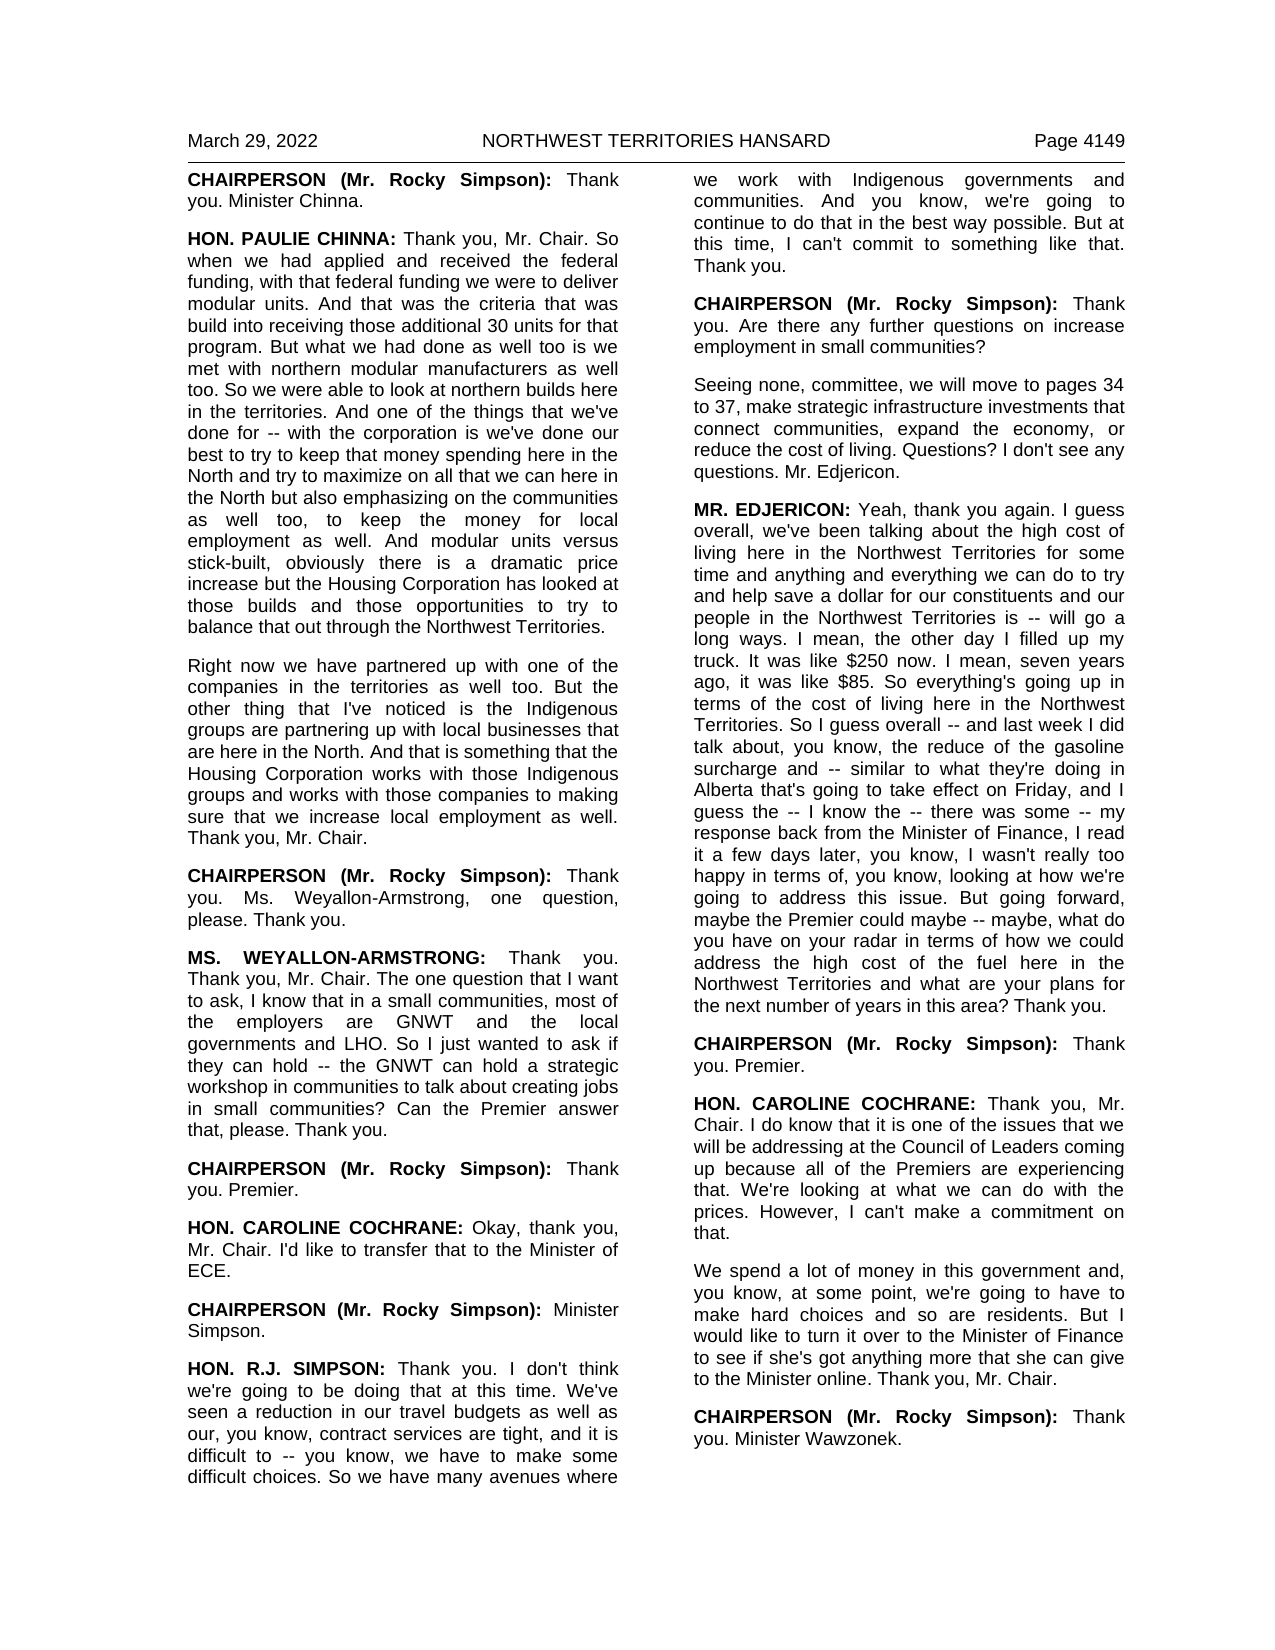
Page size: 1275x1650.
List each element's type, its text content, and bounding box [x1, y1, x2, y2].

text HON. CAROLINE COCHRANE: Okay, thank you, Mr. Chair. I'd like to transfer that to the Minister of ECE. [187, 1217, 619, 1282]
text CHAIRPERSON (Mr. Rocky Simpson): Thank you. Ms. Weyallon-Armstrong, one question, please. Thank you. [187, 865, 619, 930]
text Right now we have partnered up with one of the companies in the territories as well too. But the other thing that I've noticed is the Indigenous groups are partnering up with local businesses that are here in the North. And that is something that the Housing Corporation works with those Indigenous groups and works with those companies to making sure that we increase local employment as well. Thank you, Mr. Chair. [187, 654, 619, 848]
text Seeing none, committee, we will move to pages 34 to 37, make strategic infrastructure investments that connect communities, expand the economy, or reduce the cost of living. Questions? I don't see any questions. Mr. Edjericon. [694, 374, 1125, 482]
text CHAIRPERSON (Mr. Rocky Simpson): Thank you. Premier. [187, 1157, 619, 1200]
text We spend a lot of money in this government and, you know, at some point, we're going to have to make hard choices and so are residents. But I would like to turn it over to the Minister of Finance to see if she's got anything more that she can give to the Minister online. Thank you, Mr. Chair. [694, 1260, 1125, 1389]
text CHAIRPERSON (Mr. Rocky Simpson): Thank you. Premier. [694, 1033, 1125, 1076]
text HON. R.J. SIMPSON: Thank you. I don't think we're going to be doing that at this time. We've seen a reduction in our travel budgets as well as our, you know, contract services are tight, and it is difficult to -- you know, we have to make some difficult choices. So we have many avenues where we work with Indigenous governments and communities. And you know, we're going to continue to do that in the best way possible. But at this time, I can't commit to something like that. Thank you. [694, 168, 1125, 276]
text HON. R.J. SIMPSON: Thank you. I don't think we're going to be doing that at this time. We've seen a reduction in our travel budgets as well as our, you know, contract services are tight, and it is difficult to -- you know, we have to make some difficult choices. So we have many avenues where we work with Indigenous governments and communities. And you know, we're going to continue to do that in the best way possible. But at this time, I can't commit to something like that. Thank you. [187, 1358, 619, 1488]
text HON. PAULIE CHINNA: Thank you, Mr. Chair. So when we had applied and received the federal funding, with that federal funding we were to deliver modular units. And that was the criteria that was build into receiving those additional 30 units for that program. But what we had done as well too is we met with northern modular manufacturers as well too. So we were able to look at northern builds here in the territories. And one of the things that we've done for -- with the corporation is we've done our best to try to keep that money spending here in the North and try to maximize on all that we can here in the North but also emphasizing on the communities as well too, to keep the money for local employment as well. And modular units versus stick-built, obviously there is a dramatic price increase but the Housing Corporation has looked at those builds and those opportunities to try to balance that out through the Northwest Territories. [187, 228, 619, 638]
text CHAIRPERSON (Mr. Rocky Simpson): Thank you. Minister Wawzonek. [694, 1406, 1125, 1449]
text CHAIRPERSON (Mr. Rocky Simpson): Minister Simpson. [187, 1298, 619, 1342]
text CHAIRPERSON (Mr. Rocky Simpson): Thank you. Are there any further questions on increase employment in small communities? [694, 293, 1125, 357]
text MR. EDJERICON: Yeah, thank you again. I guess overall, we've been talking about the high cost of living here in the Northwest Territories for some time and anything and everything we can do to try and help save a dollar for our constituents and our people in the Northwest Territories is -- will go a long ways. I mean, the other day I filled up my truck. It was like $250 now. I mean, seven years ago, it was like $85. So everything's going up in terms of the cost of living here in the Northwest Territories. So I guess overall -- and last week I did talk about, you know, the reduce of the gasoline surcharge and -- similar to what they're doing in Alberta that's going to take effect on Friday, and I guess the -- I know the -- there was some -- my response back from the Minister of Finance, I read it a few days later, you know, I wasn't really too happy in terms of, you know, looking at how we're going to address this issue. But going forward, maybe the Premier could maybe -- maybe, what do you have on your radar in terms of how we could address the high cost of the fuel here in the Northwest Territories and what are your plans for the next number of years in this area? Thank you. [694, 499, 1125, 1016]
text CHAIRPERSON (Mr. Rocky Simpson): Thank you. Minister Chinna. [187, 168, 619, 211]
text HON. CAROLINE COCHRANE: Thank you, Mr. Chair. I do know that it is one of the issues that we will be addressing at the Council of Leaders coming up because all of the Premiers are experiencing that. We're looking at what we can do with the prices. However, I can't make a commitment on that. [694, 1093, 1125, 1243]
text MS. WEYALLON-ARMSTRONG: Thank you. Thank you, Mr. Chair. The one question that I want to ask, I know that in a small communities, most of the employers are GNWT and the local governments and LHO. So I just wanted to ask if they can hold -- the GNWT can hold a strategic workshop in communities to talk about creating jobs in small communities? Can the Premier answer that, please. Thank you. [187, 947, 619, 1141]
